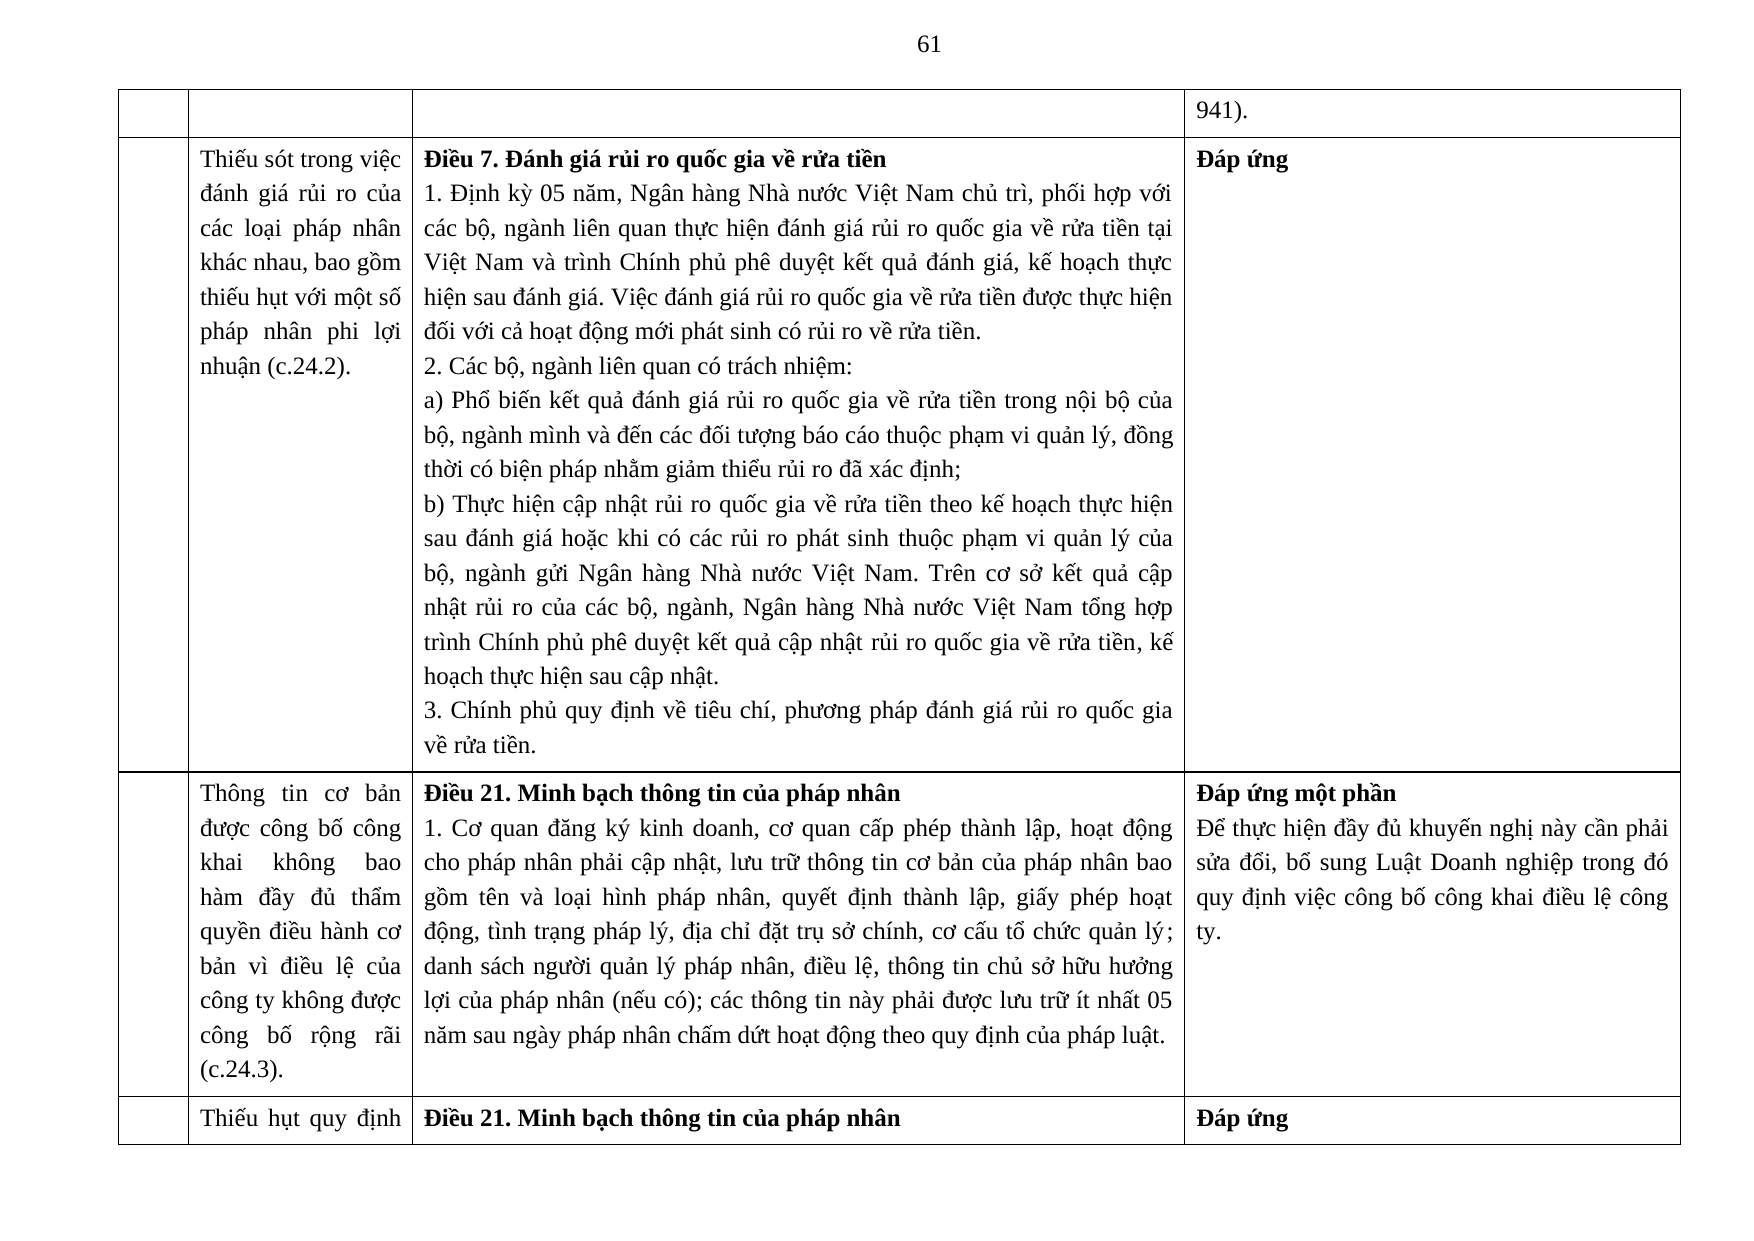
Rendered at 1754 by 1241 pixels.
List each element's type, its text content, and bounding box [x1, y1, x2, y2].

table_cell Thiếu sót trong việc đánh giá rủi ro của các loại pháp nhân khác nhau, bao gồm thiếu hụt với một số pháp nhân phi lợi nhuận (c.24.2). [189, 138, 412, 771]
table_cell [1185, 1097, 1680, 1144]
table_cell Đáp ứng [1185, 138, 1680, 771]
table_cell Điều 7. Đánh giá rủi ro quốc gia về rửa tiền 1. Định kỳ 05 năm, Ngân hàng Nhà nước Việt Nam chủ trì, phối hợp với các bộ, ngành liên quan thực hiện đánh giá rủi ro quốc gia về rửa tiền tại Việt Nam và trình Chính phủ phê duyệt kết quả đánh giá, kế hoạch thực hiện sau đánh giá. Việc đánh giá rủi ro quốc gia về rửa tiền được thực hiện đối với cả hoạt động mới phát sinh có rủi ro về rửa tiền. 2. Các bộ, ngành liên quan có trách nhiệm: a) Phổ biến kết quả đánh giá rủi ro quốc gia về rửa tiền trong nội bộ của bộ, ngành mình và đến các đối tượng báo cáo thuộc phạm vi quản lý, đồng thời có biện pháp nhằm giảm thiểu rủi ro đã xác định; b) Thực hiện cập nhật rủi ro quốc gia về rửa tiền theo kế hoạch thực hiện sau đánh giá hoặc khi có các rủi ro phát sinh thuộc phạm vi quản lý của bộ, ngành gửi Ngân hàng Nhà nước Việt Nam. Trên cơ sở kết quả cập nhật rủi ro của các bộ, ngành, Ngân hàng Nhà nước Việt Nam tổng hợp trình Chính phủ phê duyệt kết quả cập nhật rủi ro quốc gia về rửa tiền, kế hoạch thực hiện sau cập nhật. 3. Chính phủ quy định về tiêu chí, phương pháp đánh giá rủi ro quốc gia về rửa tiền. [413, 138, 1184, 771]
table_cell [1185, 90, 1680, 137]
table_cell [119, 138, 188, 771]
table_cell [189, 90, 412, 137]
table_cell [119, 1097, 188, 1144]
table_cell Thông tin cơ bản được công bố công khai không bao hàm đầy đủ thẩm quyền điều hành cơ bản vì điều lệ của công ty không được công bố rộng rãi (c.24.3). [189, 773, 412, 1096]
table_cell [413, 1097, 1184, 1144]
table_cell [119, 773, 188, 1096]
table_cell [413, 90, 1184, 137]
table_cell Đáp ứng một phần Để thực hiện đầy đủ khuyến nghị này cần phải sửa đổi, bổ sung Luật Doanh nghiệp trong đó quy định việc công bố công khai điều lệ công ty. [1185, 773, 1680, 1096]
table_cell [119, 90, 188, 137]
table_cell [189, 1097, 412, 1144]
